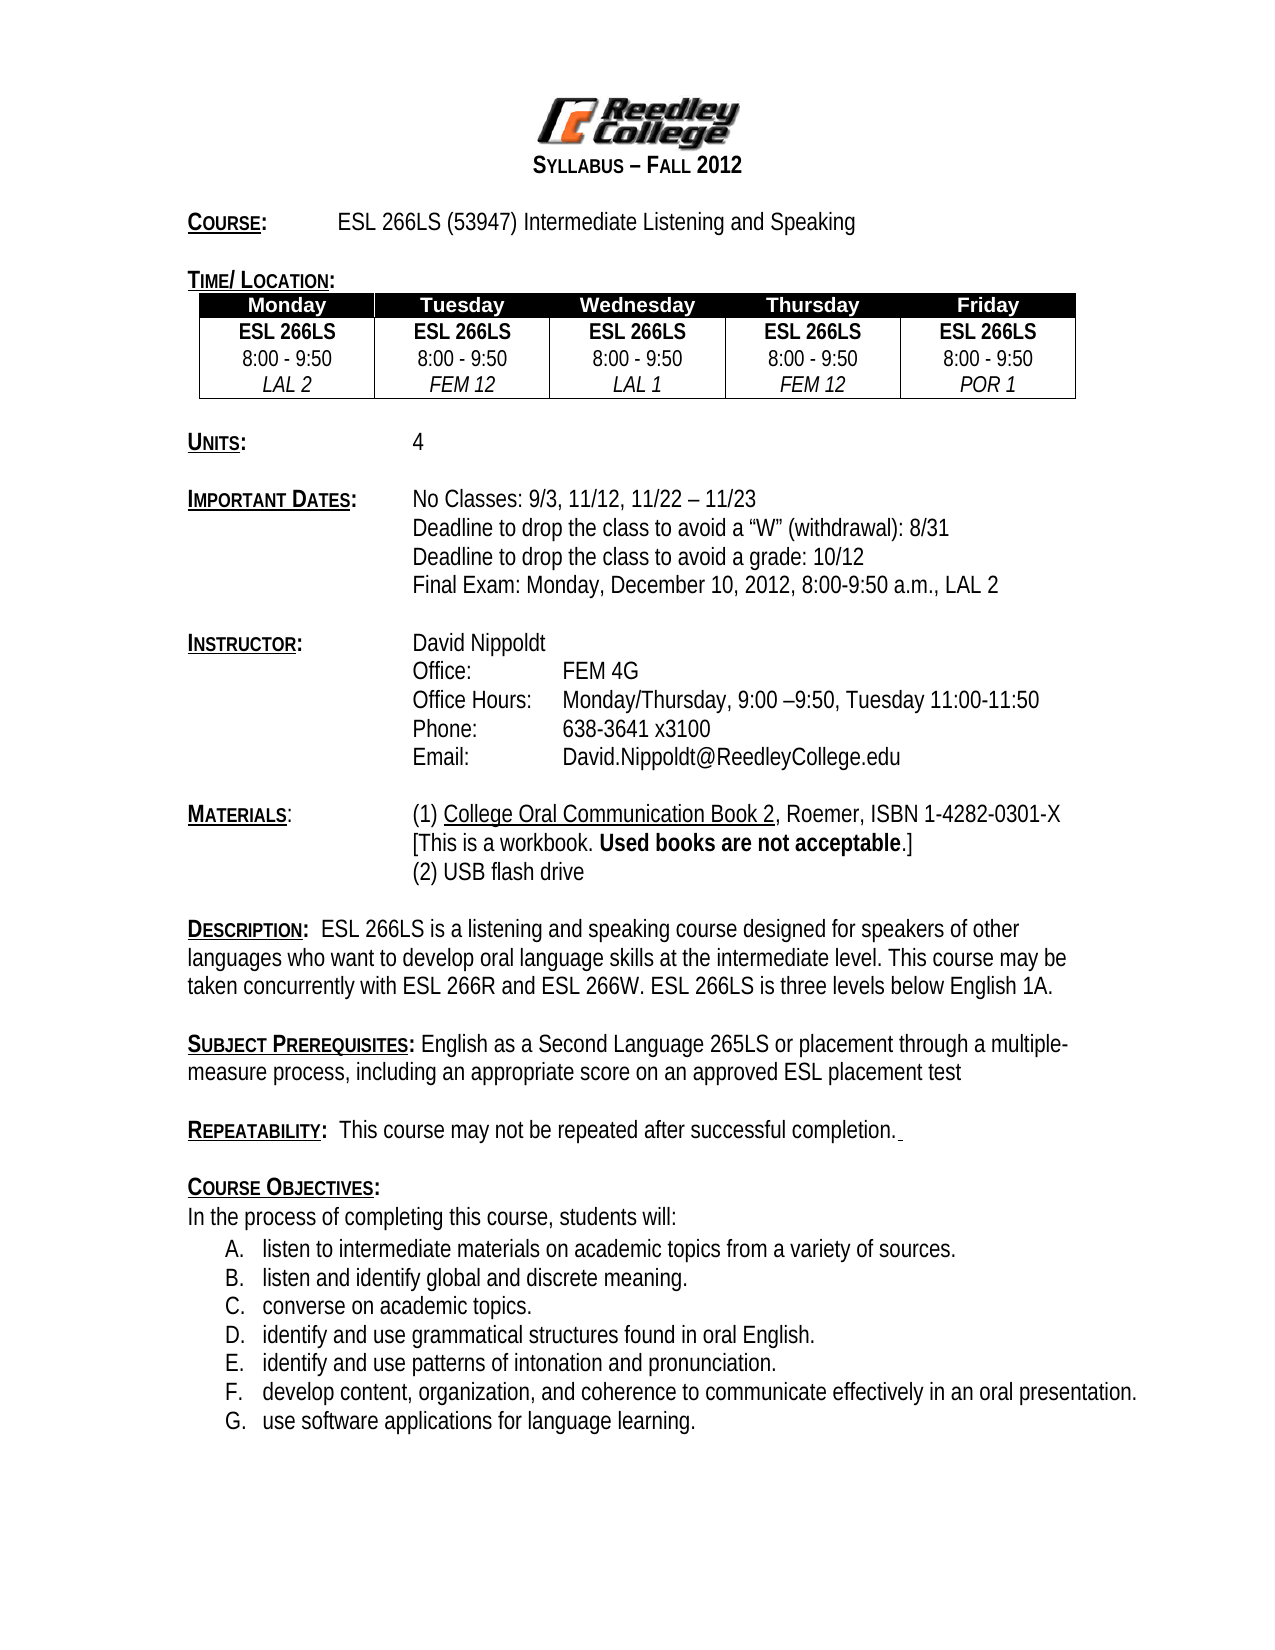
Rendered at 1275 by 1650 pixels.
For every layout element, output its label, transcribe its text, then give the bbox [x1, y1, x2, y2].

table_cell ESL 266LS 8:00 - 9:50 LAL 2 [200, 318, 374, 397]
text Materials: (1) College Oral Communication Book 2, Roemer, ISBN 1-4282-0301-X [This is a workbook. Used books are not acceptable.] [187, 799, 1087, 857]
text Email: David.Nippoldt@ReedleyCollege.edu [187, 742, 1087, 771]
table_header Thursday [725, 293, 900, 317]
table_header Wednesday [550, 293, 725, 317]
text Office Hours: Monday/Thursday, 9:00 –9:50, Tuesday 11:00-11:50 [187, 685, 1087, 713]
text Important Dates: No Classes: 9/3, 11/12, 11/22 – 11/23 [187, 484, 1087, 513]
text Time/ Location: [187, 264, 1087, 293]
table_header In the process of completing this course, students will: [186, 1201, 1202, 1232]
text Course Objectives: [187, 1172, 1087, 1201]
table_cell listen to intermediate materials on academic topics from a variety of sources. listen and identify global and discrete meaning. converse on academic topics. identify and use grammatical structures found in oral English. identify and use patterns of intonation and pronunciation. develop content, organization, and coherence to communicate effectively in an oral presentation. use software applications for language learning. [186, 1232, 1202, 1436]
text Subject Prerequisites: English as a Second Language 265LS or placement through a multiple-measure process, including an appropriate score on an approved ESL placement test [187, 1029, 1087, 1086]
text Phone: 638-3641 x3100 [187, 713, 1087, 742]
picture [533, 94, 740, 153]
table_header Monday [199, 293, 374, 317]
text Office: FEM 4G [187, 656, 1087, 685]
text (2) USB flash drive [187, 857, 1087, 885]
table_cell ESL 266LS 8:00 - 9:50 POR 1 [901, 318, 1075, 397]
table_cell ESL 266LS 8:00 - 9:50 LAL 1 [550, 318, 725, 397]
table_header Tuesday [375, 293, 550, 317]
text Instructor: [187, 628, 1087, 656]
text Course: ESL 266LS (53947) Intermediate Listening and Speaking [187, 207, 1087, 236]
text Description: ESL 266LS is a listening and speaking course designed for speakers of other languages who want to develop oral language skills at the intermediate level. This course may be taken concurrently with ESL 266R and ESL 266W. ESL 266LS is three levels below English 1A. [187, 914, 1087, 1000]
text Deadline to drop the class to avoid a “W” (withdrawal): 8/31 [187, 513, 1087, 542]
table_cell ESL 266LS 8:00 - 9:50 FEM 12 [375, 318, 549, 397]
text Final Exam: Monday, December 10, 2012, 8:00-9:50 a.m., LAL 2 [187, 570, 1087, 599]
text Deadline to drop the class to avoid a grade: 10/12 [187, 542, 1087, 570]
text Syllabus – Fall 2012 [187, 150, 1087, 179]
table_header Friday [900, 293, 1076, 317]
table_cell ESL 266LS 8:00 - 9:50 FEM 12 [726, 318, 900, 397]
text Repeatability: This course may not be repeated after successful completion. [187, 1114, 1087, 1143]
text Units: 4 [187, 427, 1087, 456]
